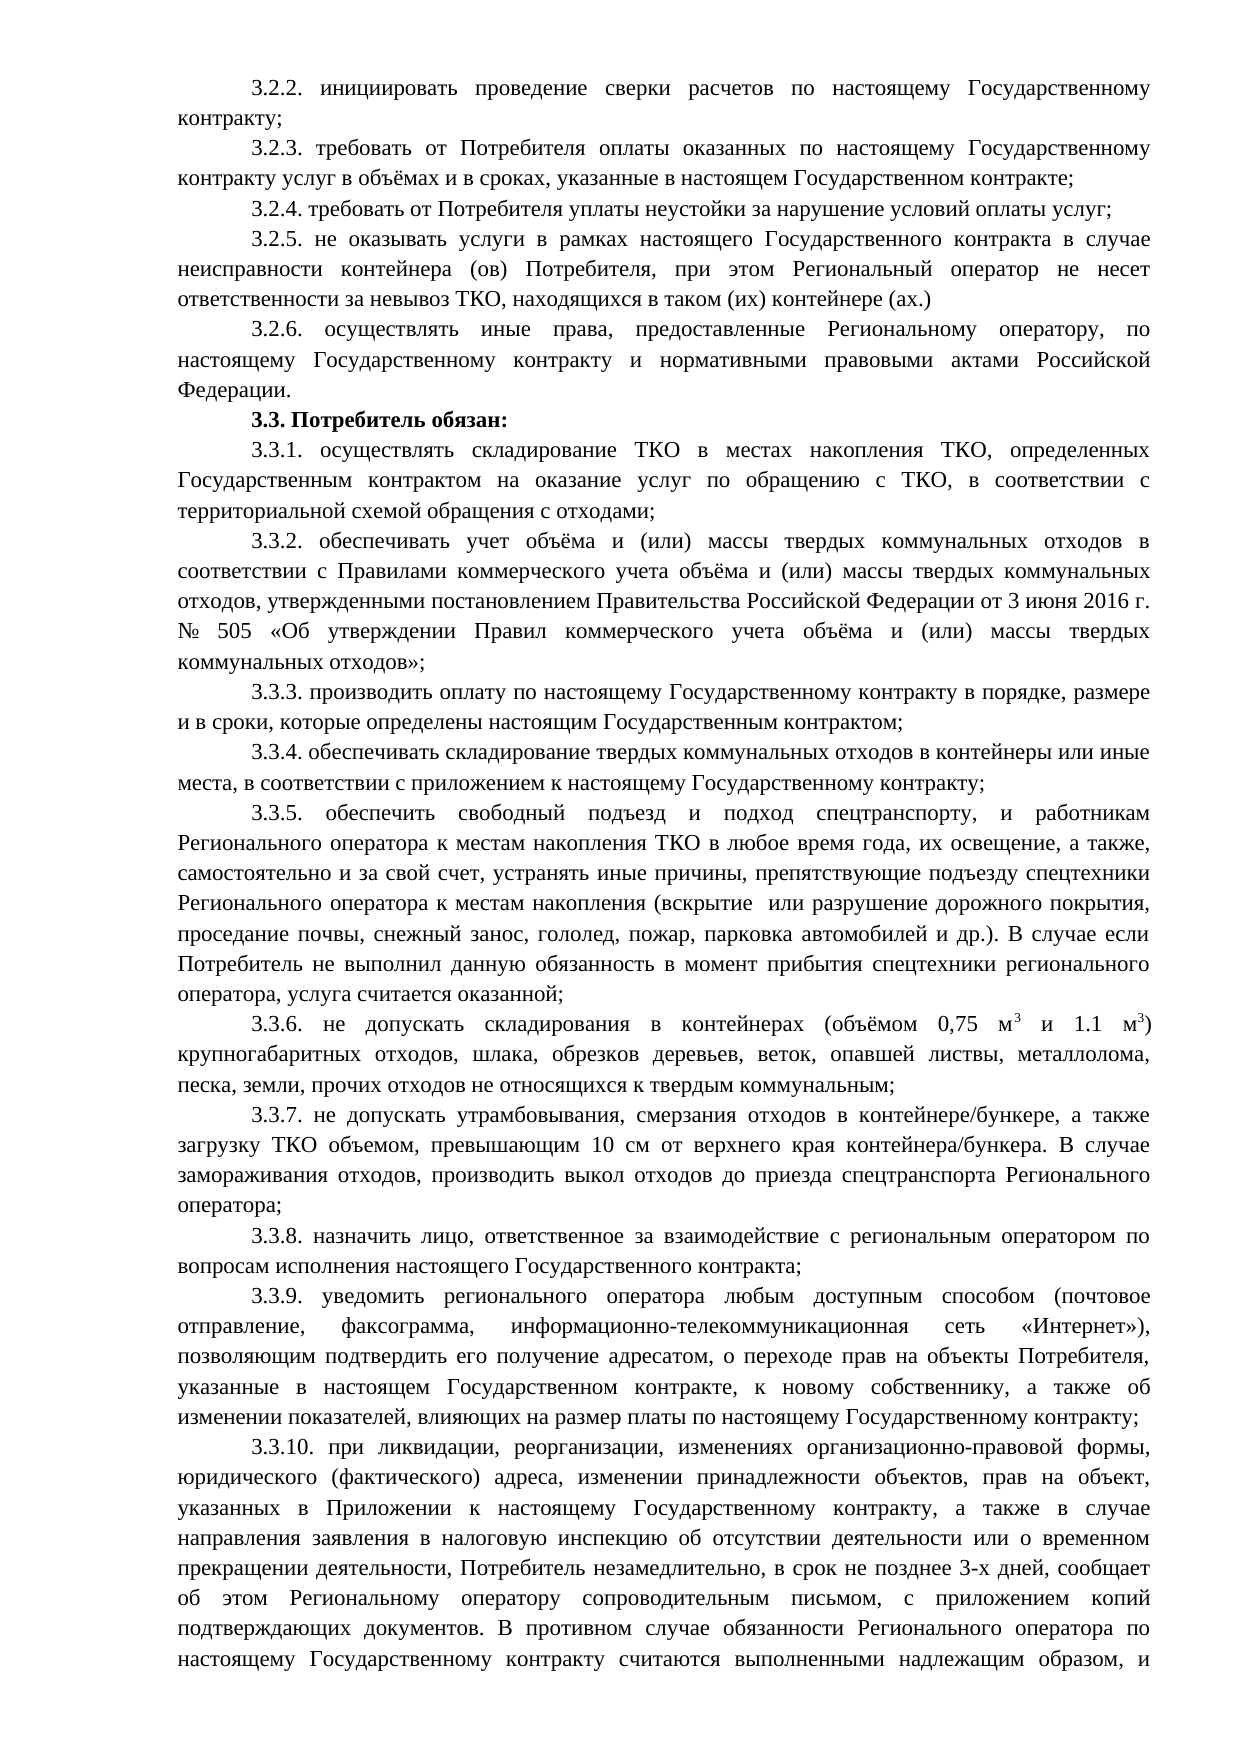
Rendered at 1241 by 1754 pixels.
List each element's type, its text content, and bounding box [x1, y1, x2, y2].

text 3.3.4. обеспечивать складирование твердых коммунальных отходов в контейнеры или иные места, в соответствии с приложением к настоящему Государственному контракту; [177, 738, 1152, 795]
text 3.3.3. производить оплату по настоящему Государственному контракту в порядке, размере и в сроки, которые определены настоящим Государственным контрактом; [177, 678, 1152, 734]
text 3.3.6. не допускать складирования в контейнерах (объёмом 0,75 м3 и 1.1 м3) крупногабаритных отходов, шлака, обрезков деревьев, веток, опавшей листвы, металлолома, песка, земли, прочих отходов не относящихся к твердым коммунальным; [177, 1010, 1152, 1097]
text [177, 1433, 1152, 1671]
text 3.3.7. не допускать утрамбовывания, смерзания отходов в контейнере/бункере, а также загрузку ТКО объемом, превышающим 10 см от верхнего края контейнера/бункера. В случае замораживания отходов, производить выкол отходов до приезда спецтранспорта Регионального оператора; [177, 1101, 1152, 1218]
text 3.3.2. обеспечивать учет объёма и (или) массы твердых коммунальных отходов в соответствии с Правилами коммерческого учета объёма и (или) массы твердых коммунальных отходов, утвержденными постановлением Правительства Российской Федерации от 3 июня 2016 г. № 505 «Об утверждении Правил коммерческого учета объёма и (или) массы твердых коммунальных отходов»; [177, 527, 1152, 674]
text 3.3.8. назначить лицо, ответственное за взаимодействие с региональным оператором по вопросам исполнения настоящего Государственного контракта; [177, 1222, 1152, 1278]
text 3.3.5. обеспечить свободный подъезд и подход спецтранспорту, и работникам Регионального оператора к местам накопления ТКО в любое время года, их освещение, а также, самостоятельно и за свой счет, устранять иные причины, препятствующие подъезду спецтехники Регионального оператора к местам накопления (вскрытие или разрушение дорожного покрытия, проседание почвы, снежный занос, гололед, пожар, парковка автомобилей и др.). В случае если Потребитель не выполнил данную обязанность в момент прибытия спецтехники регионального оператора, услуга считается оказанной; [177, 799, 1152, 1006]
text 3.2.5. не оказывать услуги в рамках настоящего Государственного контракта в случае неисправности контейнера (ов) Потребителя, при этом Региональный оператор не несет ответственности за невывоз ТКО, находящихся в таком (их) контейнере (ах.) [177, 225, 1152, 312]
text 3.2.6. осуществлять иные права, предоставленные Региональному оператору, по настоящему Государственному контракту и нормативными правовыми актами Российской Федерации. [177, 316, 1152, 402]
text 3.2.4. требовать от Потребителя уплаты неустойки за нарушение условий оплаты услуг; [177, 195, 1152, 221]
text 3.3.1. осуществлять складирование ТКО в местах накопления ТКО, определенных Государственным контрактом на оказание услуг по обращению с ТКО, в соответствии с территориальной схемой обращения с отходами; [177, 436, 1152, 523]
text 3.3. Потребитель обязан: [177, 406, 1152, 432]
text 3.2.2. инициировать проведение сверки расчетов по настоящему Государственному контракту; [177, 74, 1152, 130]
text 3.3.9. уведомить регионального оператора любым доступным способом (почтовое отправление, факсограмма, информационно-телекоммуникационная сеть «Интернет»), позволяющим подтвердить его получение адресатом, о переходе прав на объекты Потребителя, указанные в настоящем Государственном контракте, к новому собственнику, а также об изменении показателей, влияющих на размер платы по настоящему Государственному контракту; [177, 1282, 1152, 1429]
text 3.2.3. требовать от Потребителя оплаты оказанных по настоящему Государственному контракту услуг в объёмах и в сроках, указанные в настоящем Государственном контракте; [177, 134, 1152, 191]
